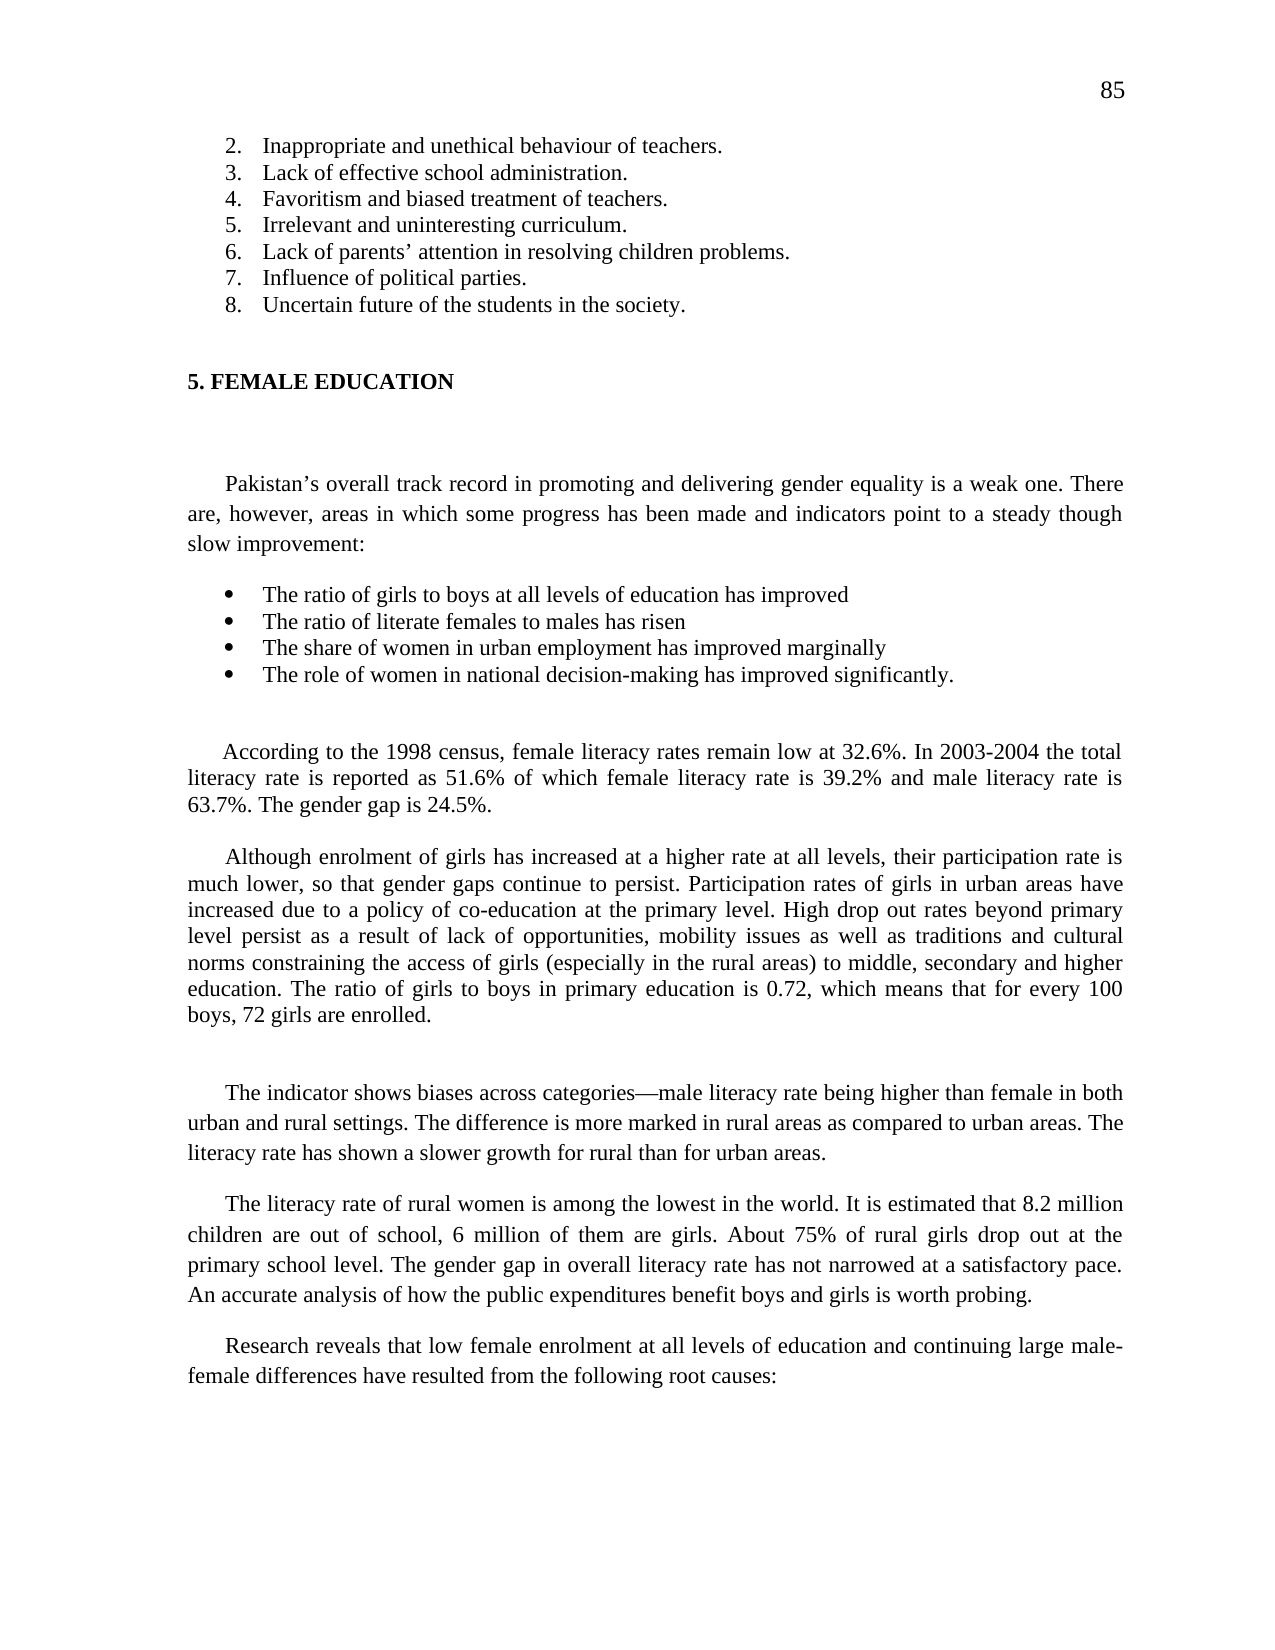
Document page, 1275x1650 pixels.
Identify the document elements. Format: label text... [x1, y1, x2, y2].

list Influence of political parties. [225, 264, 1125, 291]
list Uncertain future of the students in the society. [225, 291, 1125, 317]
text Pakistan’s overall track record in promoting and delivering gender equality is a weak one. There are, however, areas in which some progress has been made and indicators point to a steady though slow improvement: [187, 470, 1125, 557]
list Favoritism and biased treatment of teachers. [225, 185, 1125, 212]
list The ratio of literate females to males has risen [225, 608, 1125, 634]
text Although enrolment of girls has increased at a higher rate at all levels, their participation rate is much lower, so that gender gaps continue to persist. Participation rates of girls in urban areas have increased due to a policy of co-education at the primary level. High drop out rates beyond primary level persist as a result of lack of opportunities, mobility issues as well as traditions and cultural norms constraining the access of girls (especially in the rural areas) to middle, secondary and higher education. The ratio of girls to boys in primary education is 0.72, which means that for every 100 boys, 72 girls are enrolled. [187, 843, 1125, 1028]
list Inappropriate and unethical behaviour of teachers. [225, 132, 1125, 159]
list Lack of parents’ attention in resolving children problems. [225, 238, 1125, 264]
text The indicator shows biases across categories—male literacy rate being higher than female in both urban and rural settings. The difference is more marked in rural areas as compared to urban areas. The literacy rate has shown a slower growth for rural than for urban areas. [187, 1079, 1125, 1166]
list The ratio of girls to boys at all levels of education has improved [225, 582, 1125, 608]
text Research reveals that low female enrolment at all levels of education and continuing large male-female differences have resulted from the following root causes: [187, 1332, 1125, 1389]
text According to the 1998 census, female literacy rates remain low at 32.6%. In 2003-2004 the total literacy rate is reported as 51.6% of which female literacy rate is 39.2% and male literacy rate is 63.7%. The gender gap is 24.5%. [187, 738, 1125, 817]
text The literacy rate of rural women is among the lowest in the world. It is estimated that 8.2 million children are out of school, 6 million of them are girls. About 75% of rural girls drop out at the primary school level. The gender gap in overall literacy rate has not narrowed at a satisfactory pace. An accurate analysis of how the public expenditures benefit boys and girls is worth probing. [187, 1190, 1125, 1307]
list The share of women in urban employment has improved marginally [225, 634, 1125, 661]
list The role of women in national decision-making has improved significantly. [225, 661, 1125, 687]
list Irrelevant and uninteresting curriculum. [225, 212, 1125, 238]
list Lack of effective school administration. [225, 159, 1125, 185]
text 5. FEMALE EDUCATION [187, 368, 1125, 394]
